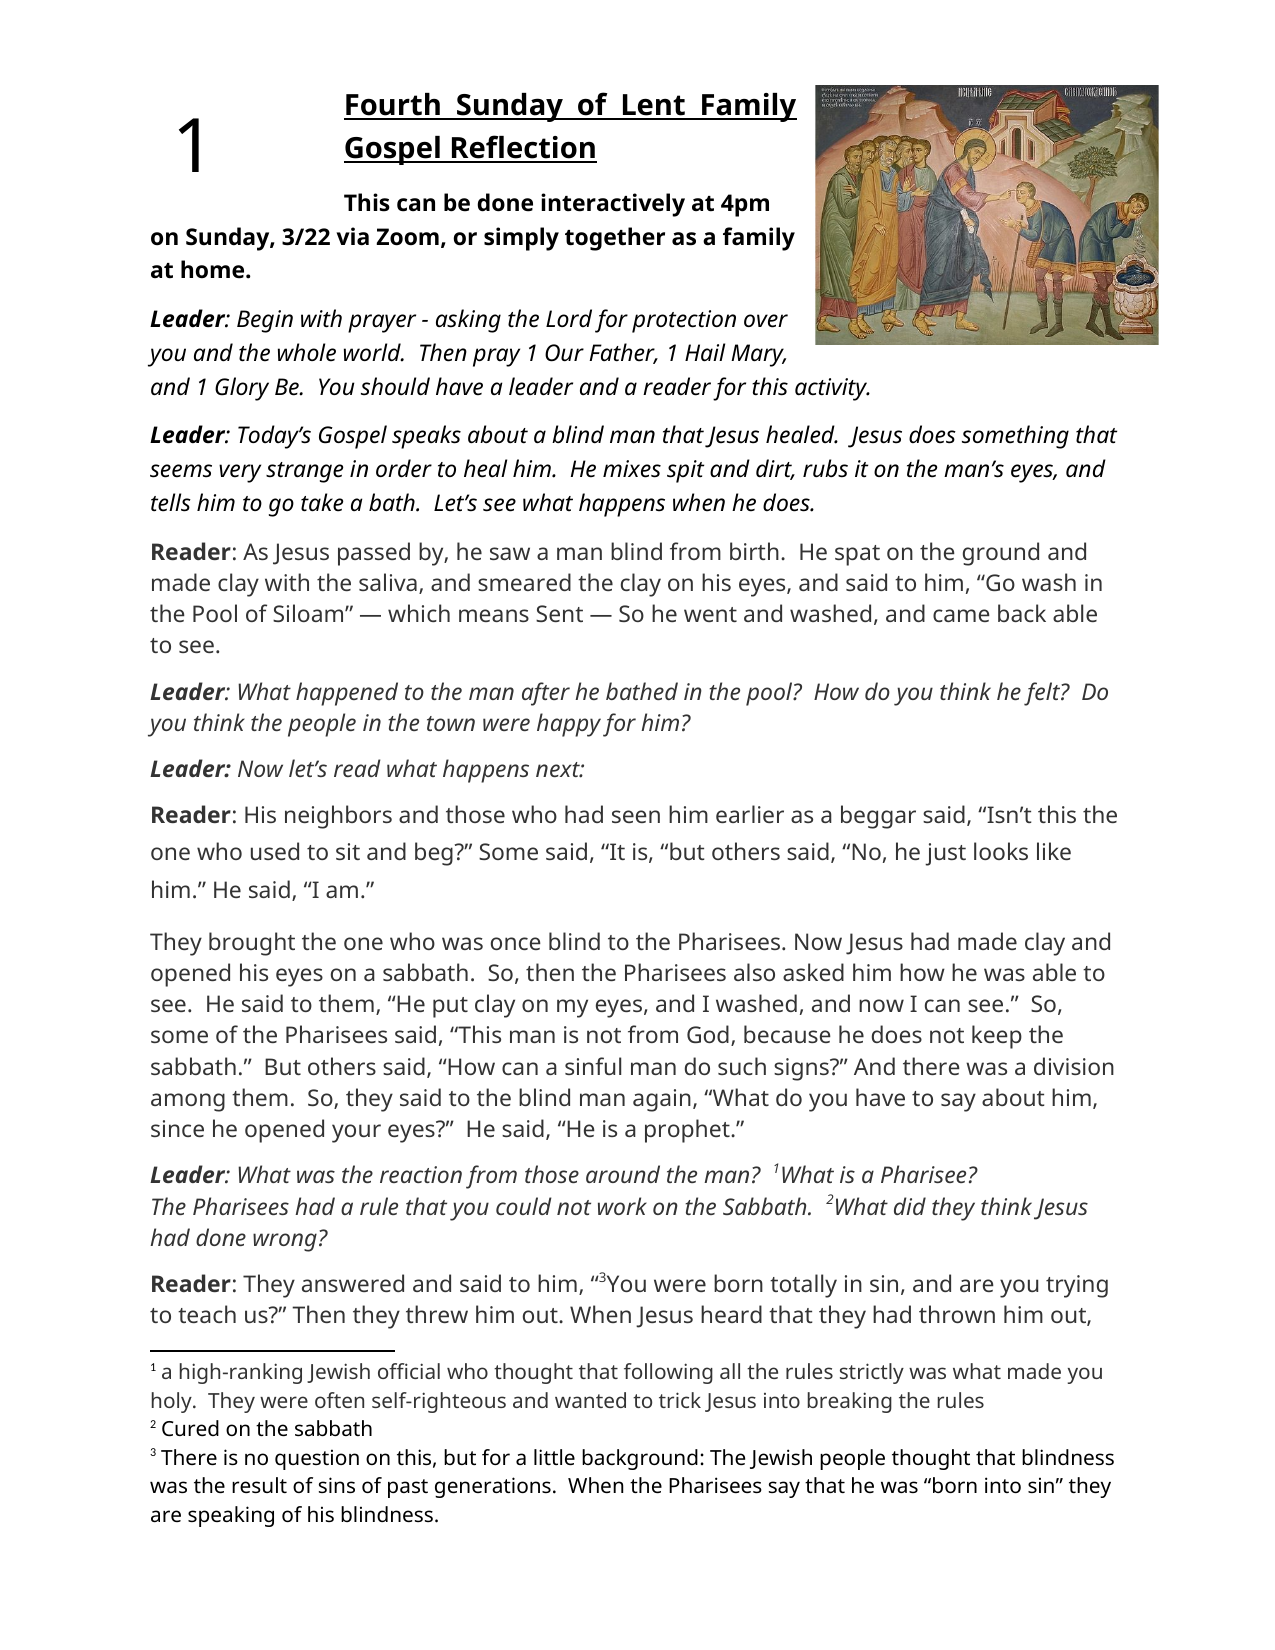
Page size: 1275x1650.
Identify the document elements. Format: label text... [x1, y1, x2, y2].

text They brought the one who was once blind to the Pharisees. Now Jesus had made clay and opened his eyes on a sabbath. So, then the Pharisees also asked him how he was able to see. He said to them, “He put clay on my eyes, and I washed, and now I can see.” So, some of the Pharisees said, “This man is not from God, because he does not keep the sabbath.” But others said, “How can a sinful man do such signs?” And there was a division among them. So, they said to the blind man again, “What do you have to say about him, since he opened your eyes?” He said, “He is a prophet.” [150, 926, 1125, 1144]
text Reader: As Jesus passed by, he saw a man blind from birth. He spat on the ground and made clay with the saliva, and smeared the clay on his eyes, and said to him, “Go wash in the Pool of Siloam” — which means Sent — So he went and washed, and came back able to see. [150, 535, 1125, 660]
text Fourth Sunday of Lent Family Gospel Reflection [150, 84, 1125, 167]
text Reader: His neighbors and those who had seen him earlier as a beggar said, “Isn’t this the one who used to sit and beg?” Some said, “It is, “but others said, “No, he just looks like him.” He said, “I am.” [150, 799, 1125, 905]
text Leader: Today’s Gospel speaks about a blind man that Jesus healed. Jesus does something that seems very strange in order to heal him. He mixes spit and dirt, rubs it on the man’s eyes, and tells him to go take a bath. Let’s see what happens when he does. [150, 419, 1125, 518]
text Leader: What was the reaction from those around the man? What is a Pharisee? The Pharisees had a rule that you could not work on the Sabbath. What did they think Jesus had done wrong? [150, 1159, 1125, 1253]
text Leader: What happened to the man after he bathed in the pool? How do you think he felt? Do you think the people in the town were happy for him? [150, 675, 1125, 738]
picture [815, 85, 1159, 344]
text Leader: Begin with prayer - asking the Lord for protection over you and the whole world. Then pray 1 Our Father, 1 Hail Mary, and 1 Glory Be. You should have a leader and a reader for this activity. [150, 303, 1125, 402]
text Leader: Now let’s read what happens next: [150, 753, 1125, 784]
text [150, 1268, 1125, 1331]
text This can be done interactively at 4pm on Sunday, 3/22 via Zoom, or simply together as a family at home. [150, 187, 815, 285]
